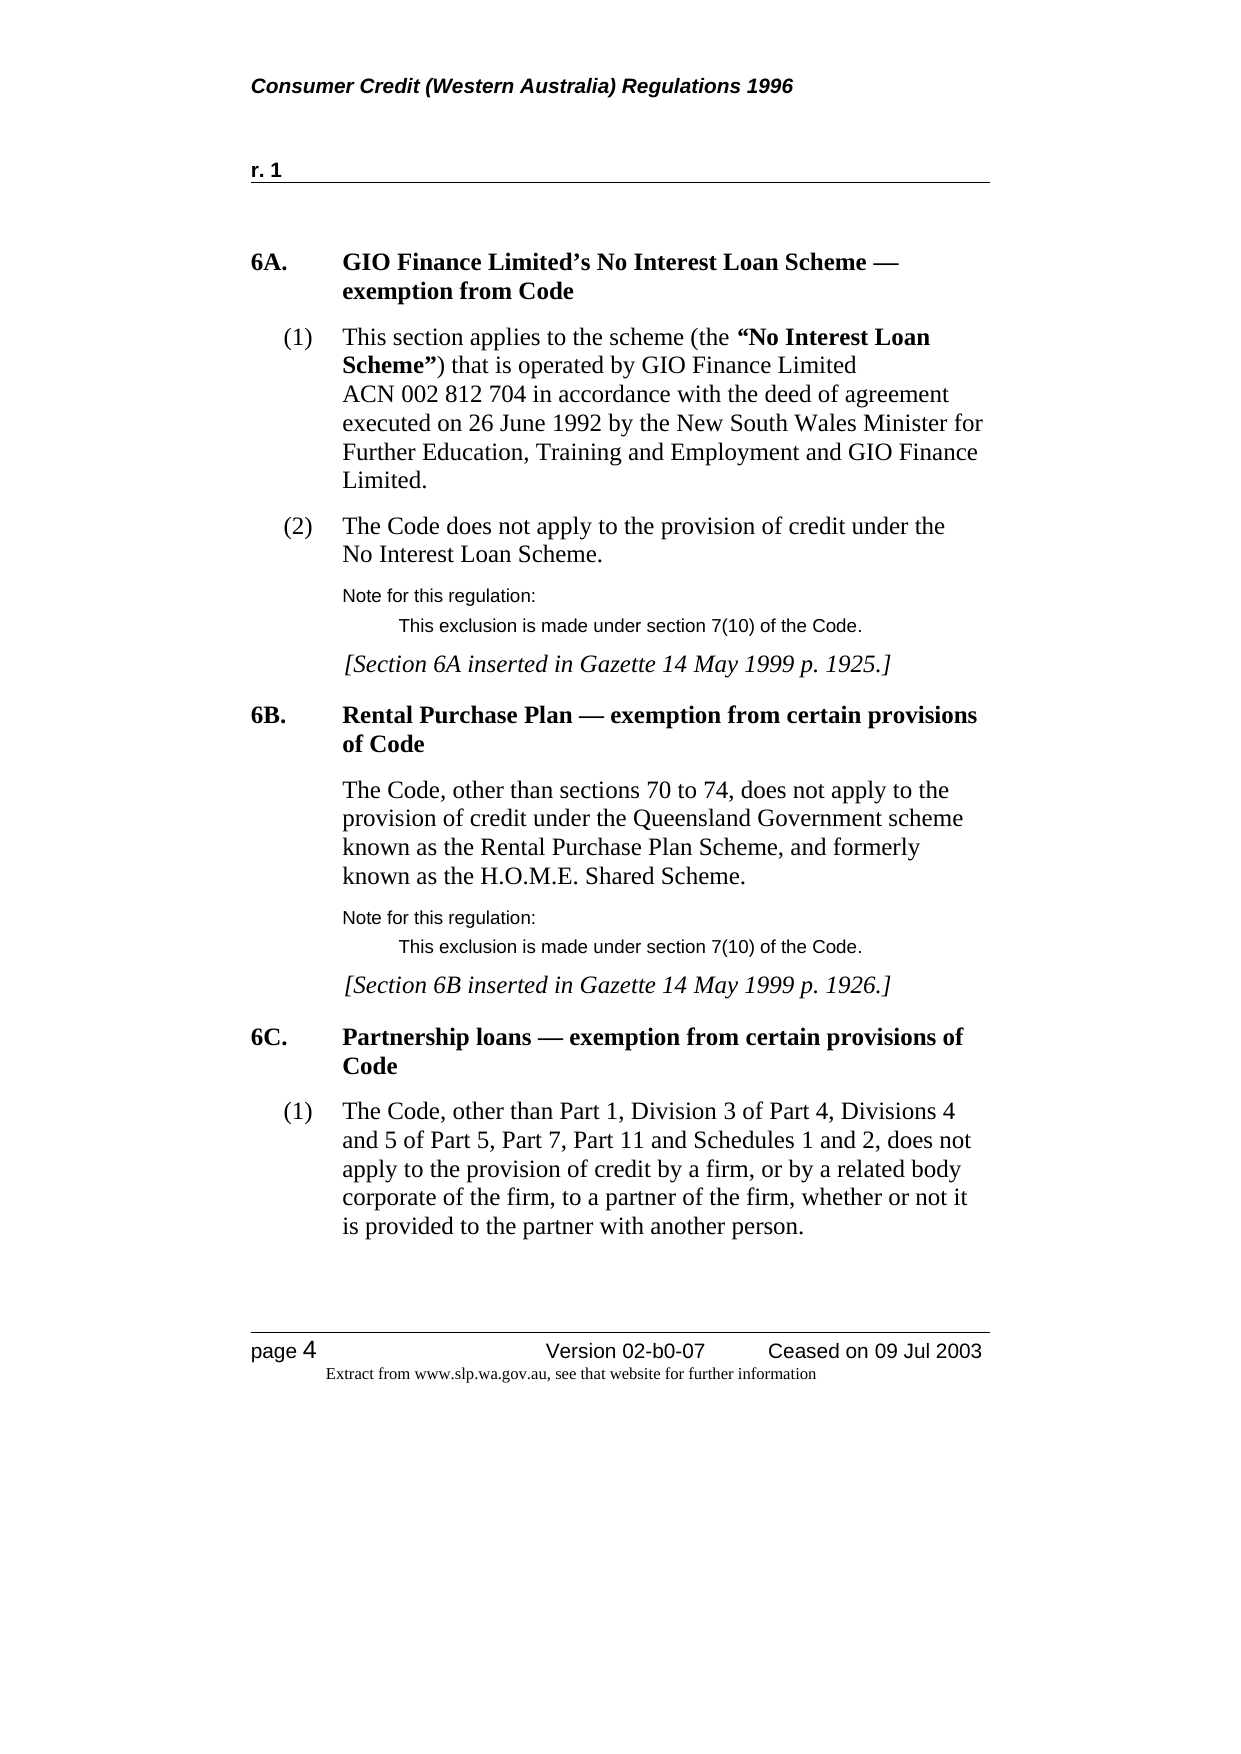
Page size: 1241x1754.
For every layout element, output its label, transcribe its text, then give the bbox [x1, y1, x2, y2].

subtitle 6B. Rental Purchase Plan — exemption from certain provisions of Code [251, 701, 990, 758]
text [Section 6A inserted in Gazette 14 May 1999 p. 1925.] [251, 649, 990, 678]
subtitle Note for this regulation: [251, 906, 990, 928]
text (1) This section applies to the scheme (the “No Interest Loan Scheme”) that is operated by GIO Finance Limited ACN 002 812 704 in accordance with the deed of agreement executed on 26 June 1992 by the New South Wales Minister for Further Education, Training and Employment and GIO Finance Limited. [251, 322, 990, 494]
subtitle 6C. Partnership loans — exemption from certain provisions of Code [251, 1022, 990, 1079]
text (2) The Code does not apply to the provision of credit under the No Interest Loan Scheme. [251, 511, 990, 568]
text This exclusion is made under section 7(10) of the Code. [251, 936, 990, 958]
text [Section 6B inserted in Gazette 14 May 1999 p. 1926.] [251, 970, 990, 999]
subtitle 6A. GIO Finance Limited’s No Interest Loan Scheme —exemption from Code [251, 247, 990, 305]
text This exclusion is made under section 7(10) of the Code. [251, 615, 990, 636]
subtitle Note for this regulation: [251, 585, 990, 607]
text (1) The Code, other than Part 1, Division 3 of Part 4, Divisions 4 and 5 of Part 5, Part 7, Part 11 and Schedules 1 and 2, does not apply to the provision of credit by a firm, or by a related body corporate of the firm, to a partner of the firm, whether or not it is provided to the partner with another person. [251, 1096, 990, 1240]
text The Code, other than sections 70 to 74, does not apply to the provision of credit under the Queensland Government scheme known as the Rental Purchase Plan Scheme, and formerly known as the H.O.M.E. Shared Scheme. [251, 775, 990, 890]
